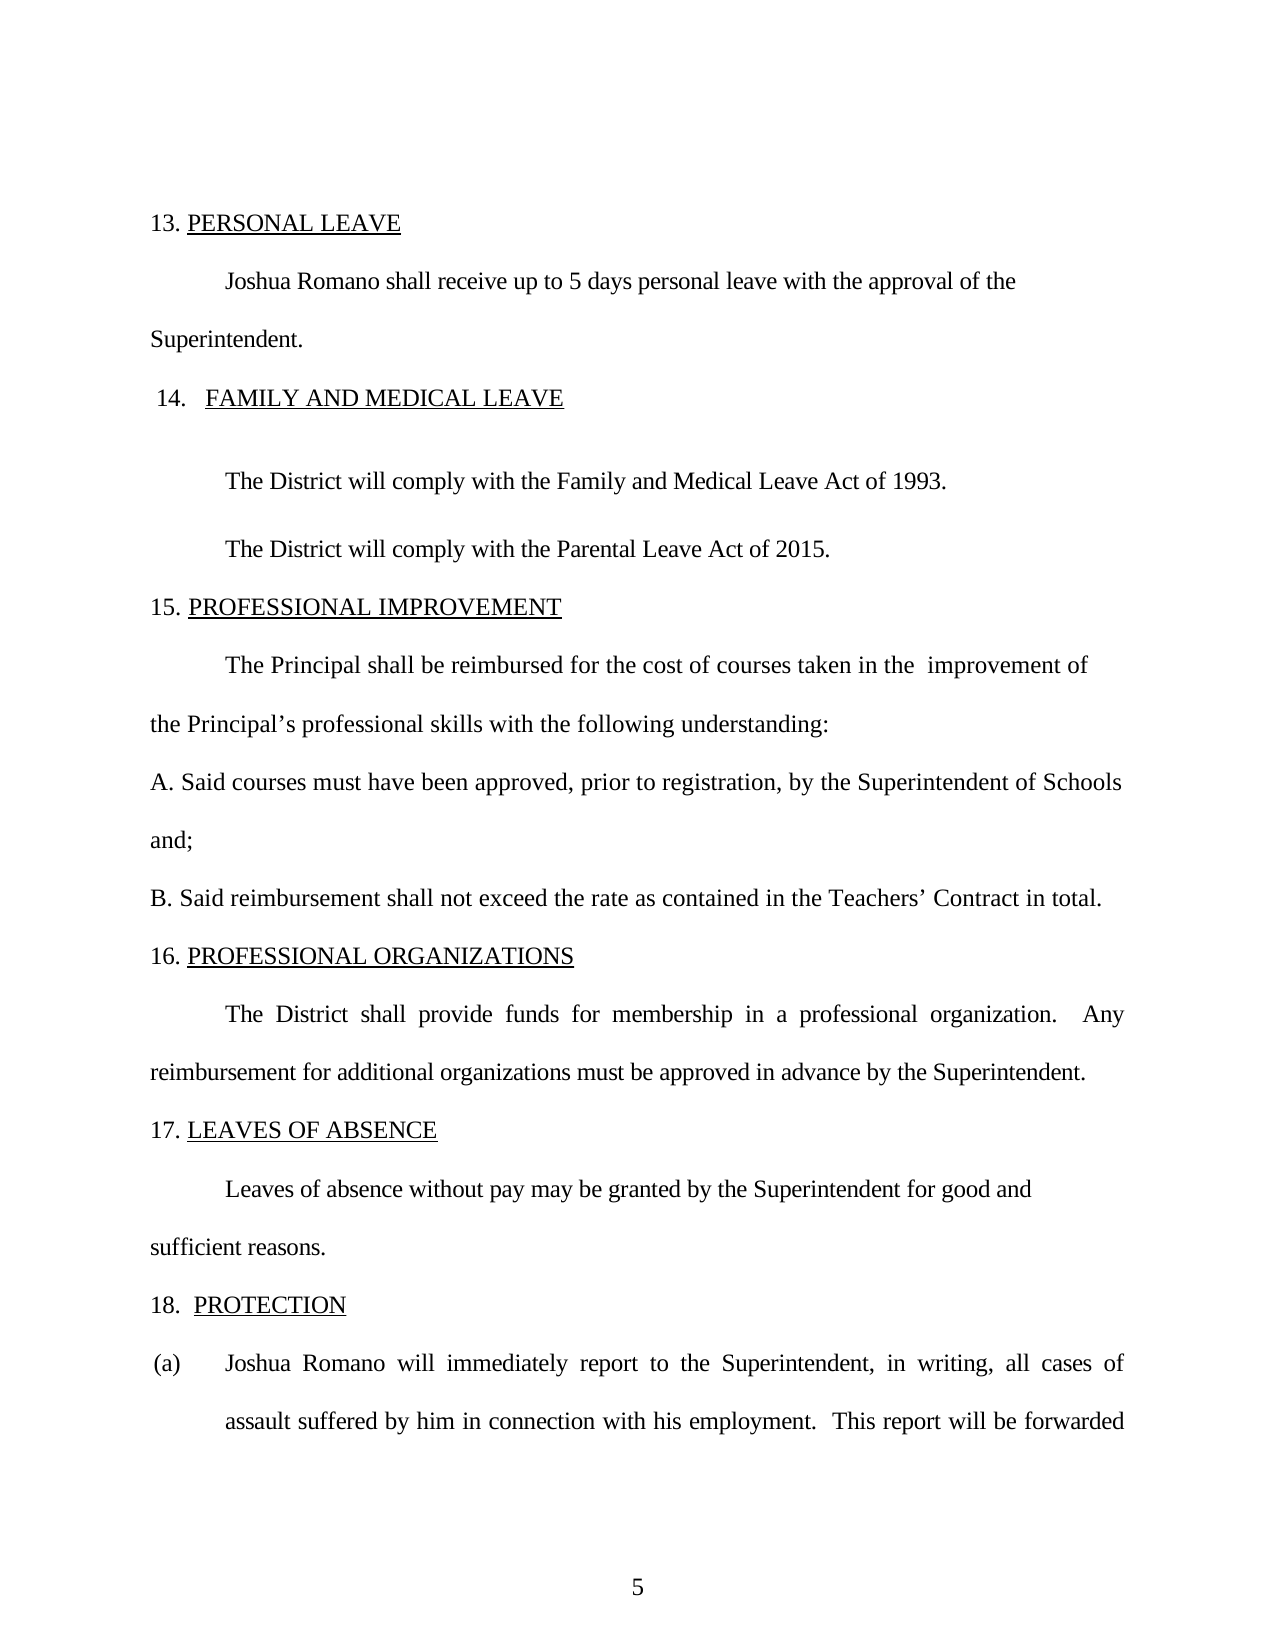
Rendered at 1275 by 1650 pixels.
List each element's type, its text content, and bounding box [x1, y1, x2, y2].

text The Principal shall be reimbursed for the cost of courses taken in the improvement of the Principal’s professional skills with the following understanding: [150, 650, 1125, 738]
text 18. PROTECTION [150, 1290, 1125, 1319]
text B. Said reimbursement shall not exceed the rate as contained in the Teachers’ Contract in total. [150, 883, 1125, 912]
text 16. PROFESSIONAL ORGANIZATIONS [150, 941, 1125, 970]
text The District shall provide funds for membership in a professional organization. Any reimbursement for additional organizations must be approved in advance by the Superintendent. [150, 999, 1125, 1086]
text The District will comply with the Parental Leave Act of 2015. [75, 534, 1125, 563]
text 15. PROFESSIONAL IMPROVEMENT [150, 592, 1125, 621]
text A. Said courses must have been approved, prior to registration, by the Superintendent of Schools and; [150, 767, 1125, 854]
text Leaves of absence without pay may be granted by the Superintendent for good and sufficient reasons. [150, 1173, 1125, 1261]
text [141, 1348, 1125, 1435]
text 13. PERSONAL LEAVE [150, 208, 1125, 237]
text Joshua Romano shall receive up to 5 days personal leave with the approval of the Superintendent. [150, 266, 1125, 353]
text The District will comply with the Family and Medical Leave Act of 1993. [75, 466, 1125, 495]
subtitle 14. FAMILY AND MEDICAL LEAVE [75, 382, 1125, 412]
text 17. LEAVES OF ABSENCE [150, 1115, 1125, 1144]
